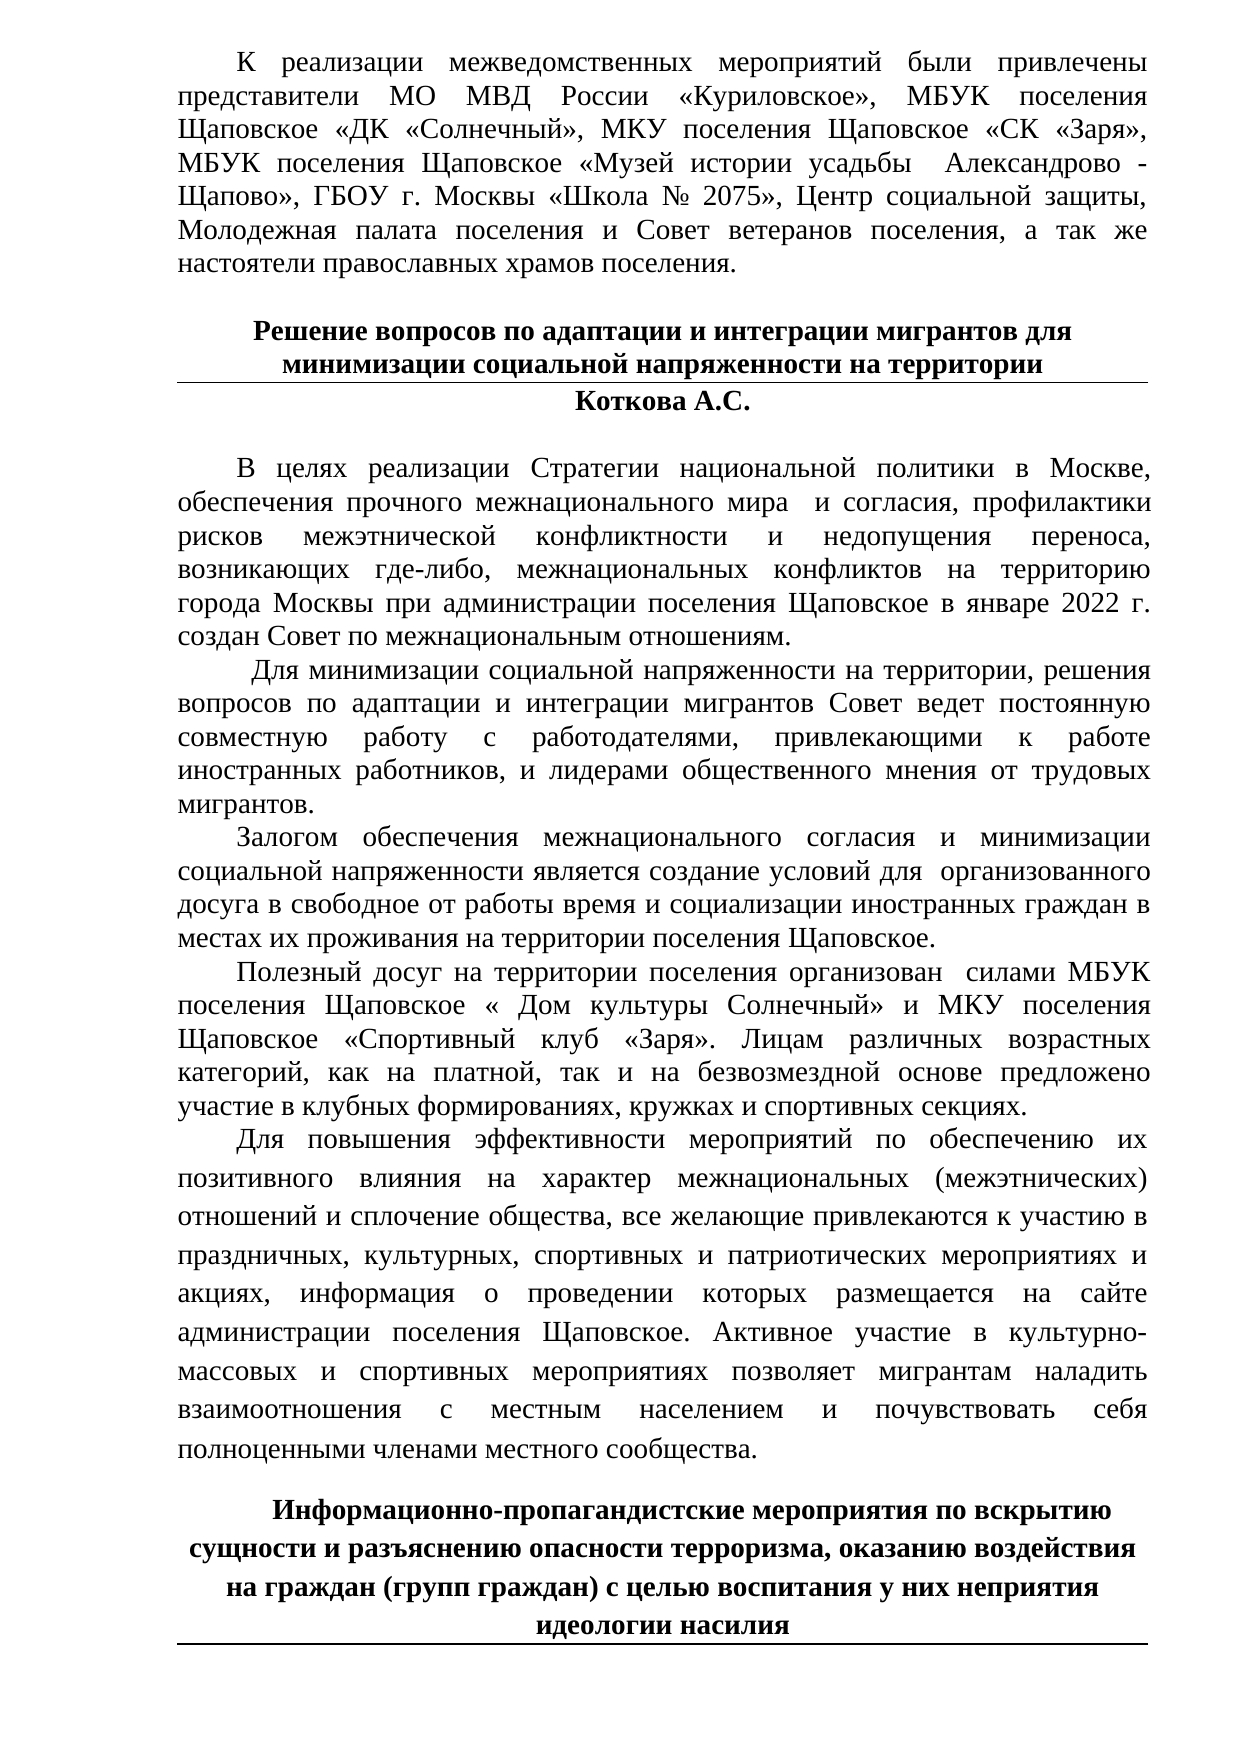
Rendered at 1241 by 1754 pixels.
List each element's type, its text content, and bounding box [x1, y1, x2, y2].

text Для повышения эффективности мероприятий по обеспечению их позитивного влияния на характер межнациональных (межэтнических) отношений и сплочение общества, все желающие привлекаются к участию в праздничных, культурных, спортивных и патриотических мероприятиях и акциях, информация о проведении которых размещается на сайте администрации поселения Щаповское. Активное участие в культурно-массовых и спортивных мероприятиях позволяет мигрантам наладить взаимоотношения с местным населением и почувствовать себя полноценными членами местного сообщества. [177, 1121, 1148, 1466]
text Полезный досуг на территории поселения организован силами МБУК поселения Щаповское « Дом культуры Солнечный» и МКУ поселения Щаповское «Спортивный клуб «Заря». Лицам различных возрастных категорий, как на платной, так и на безвозмездной основе предложено участие в клубных формированиях, кружках и спортивных секциях. [177, 954, 1152, 1121]
text Информационно-пропагандистские мероприятия по вскрытию сущности и разъяснению опасности терроризма, оказанию воздействия на граждан (групп граждан) с целью воспитания у них неприятия идеологии насилия [177, 1492, 1148, 1643]
text Коткова А.С. [177, 383, 1148, 417]
text В целях реализации Стратегии национальной политики в Москве, обеспечения прочного межнационального мира и согласия, профилактики рисков межэтнической конфликтности и недопущения переноса, возникающих где-либо, межнациональных конфликтов на территорию города Москвы при администрации поселения Щаповское в январе 2022 г. создан Совет по межнациональным отношениям. [177, 451, 1152, 652]
text Решение вопросов по адаптации и интеграции мигрантов для минимизации социальной напряженности на территории [177, 313, 1148, 382]
text К реализации межведомственных мероприятий были привлечены представители МО МВД России «Куриловское», МБУК поселения Щаповское «ДК «Солнечный», МКУ поселения Щаповское «СК «Заря», МБУК поселения Щаповское «Музей истории усадьбы Александрово -Щапово», ГБОУ г. Москвы «Школа № 2075», Центр социальной защиты, Молодежная палата поселения и Совет ветеранов поселения, а так же настоятели православных храмов поселения. [177, 44, 1148, 279]
text Для минимизации социальной напряженности на территории, решения вопросов по адаптации и интеграции мигрантов Совет ведет постоянную совместную работу с работодателями, привлекающими к работе иностранных работников, и лидерами общественного мнения от трудовых мигрантов. [177, 652, 1152, 819]
text Залогом обеспечения межнационального согласия и минимизации социальной напряженности является создание условий для организованного досуга в свободное от работы время и социализации иностранных граждан в местах их проживания на территории поселения Щаповское. [177, 819, 1152, 954]
